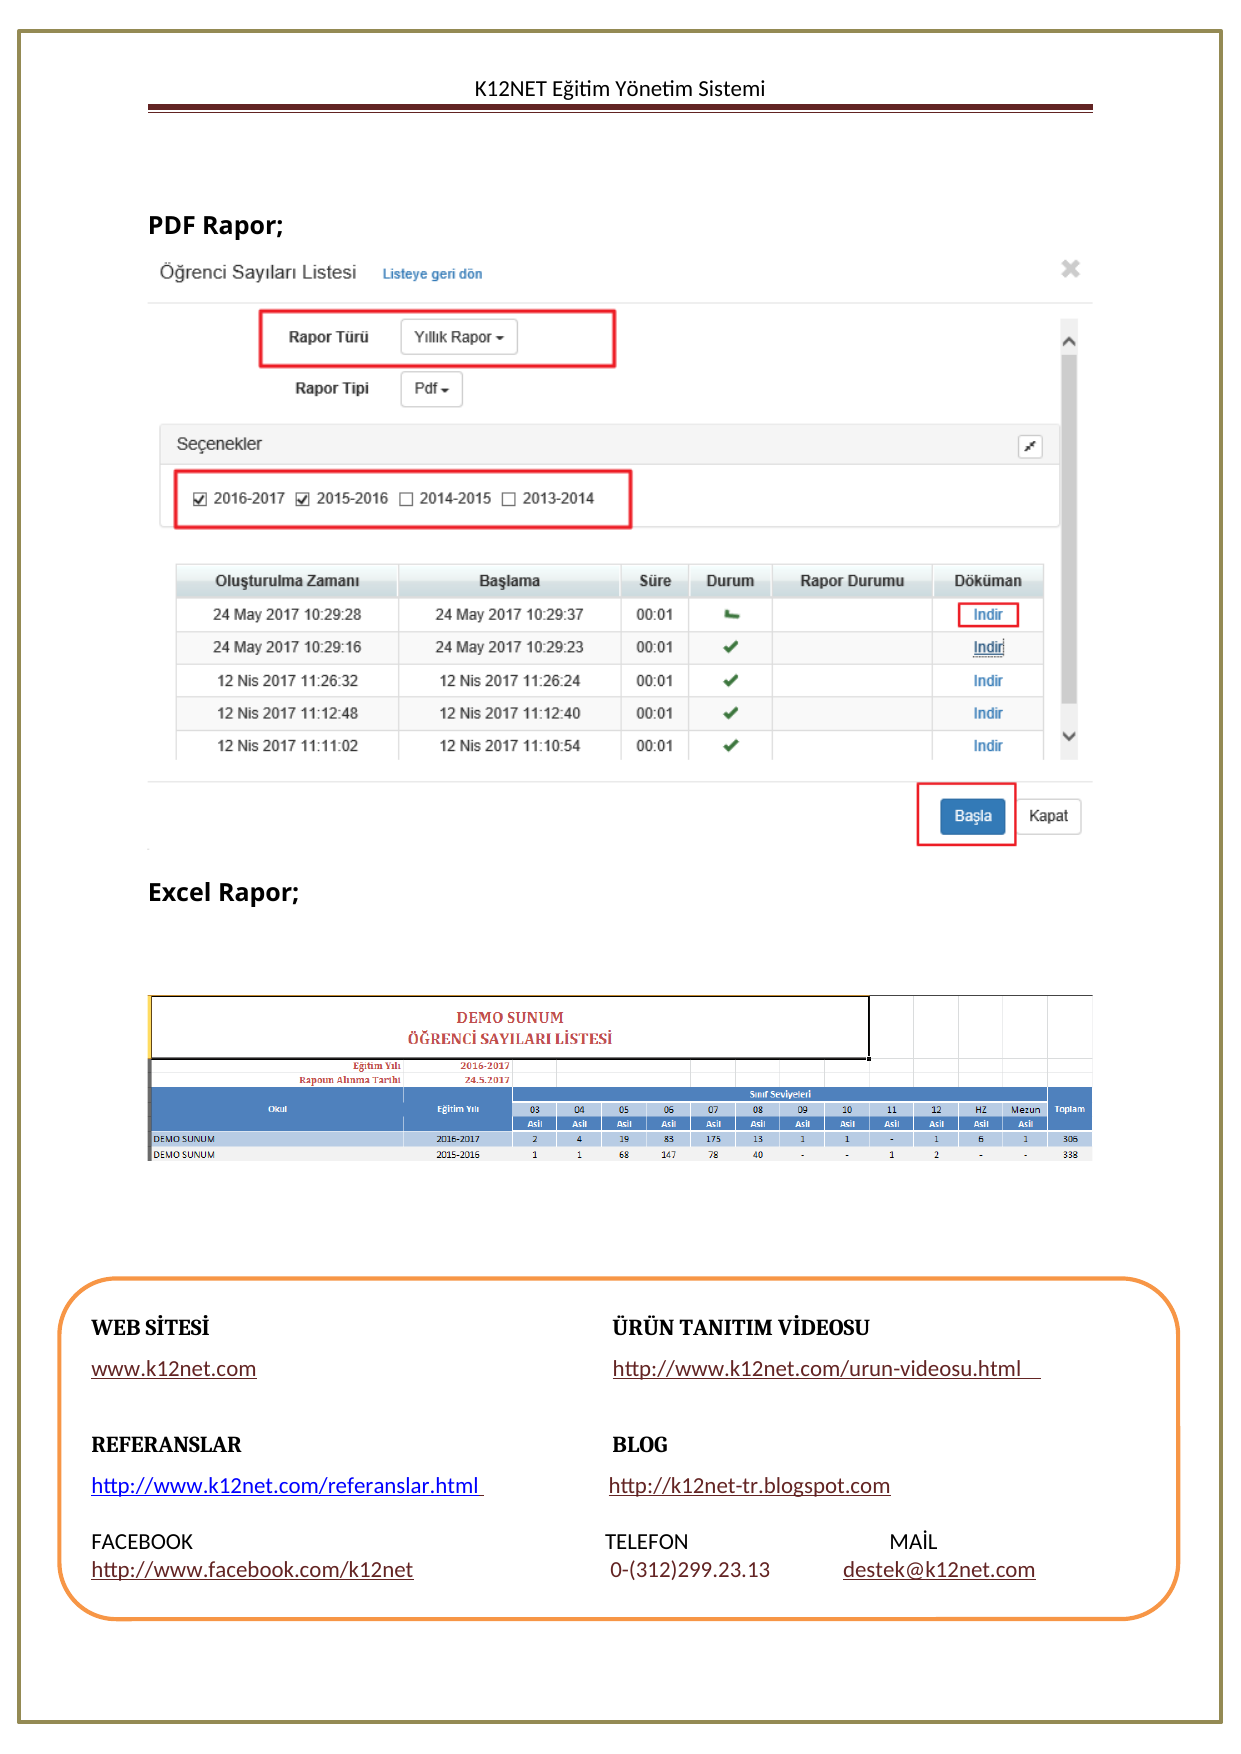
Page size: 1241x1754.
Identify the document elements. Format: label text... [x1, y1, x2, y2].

text Excel Rapor; [148, 875, 1093, 909]
picture [147, 995, 1093, 1161]
picture [147, 245, 1093, 850]
text PDF Rapor; [148, 208, 1093, 245]
